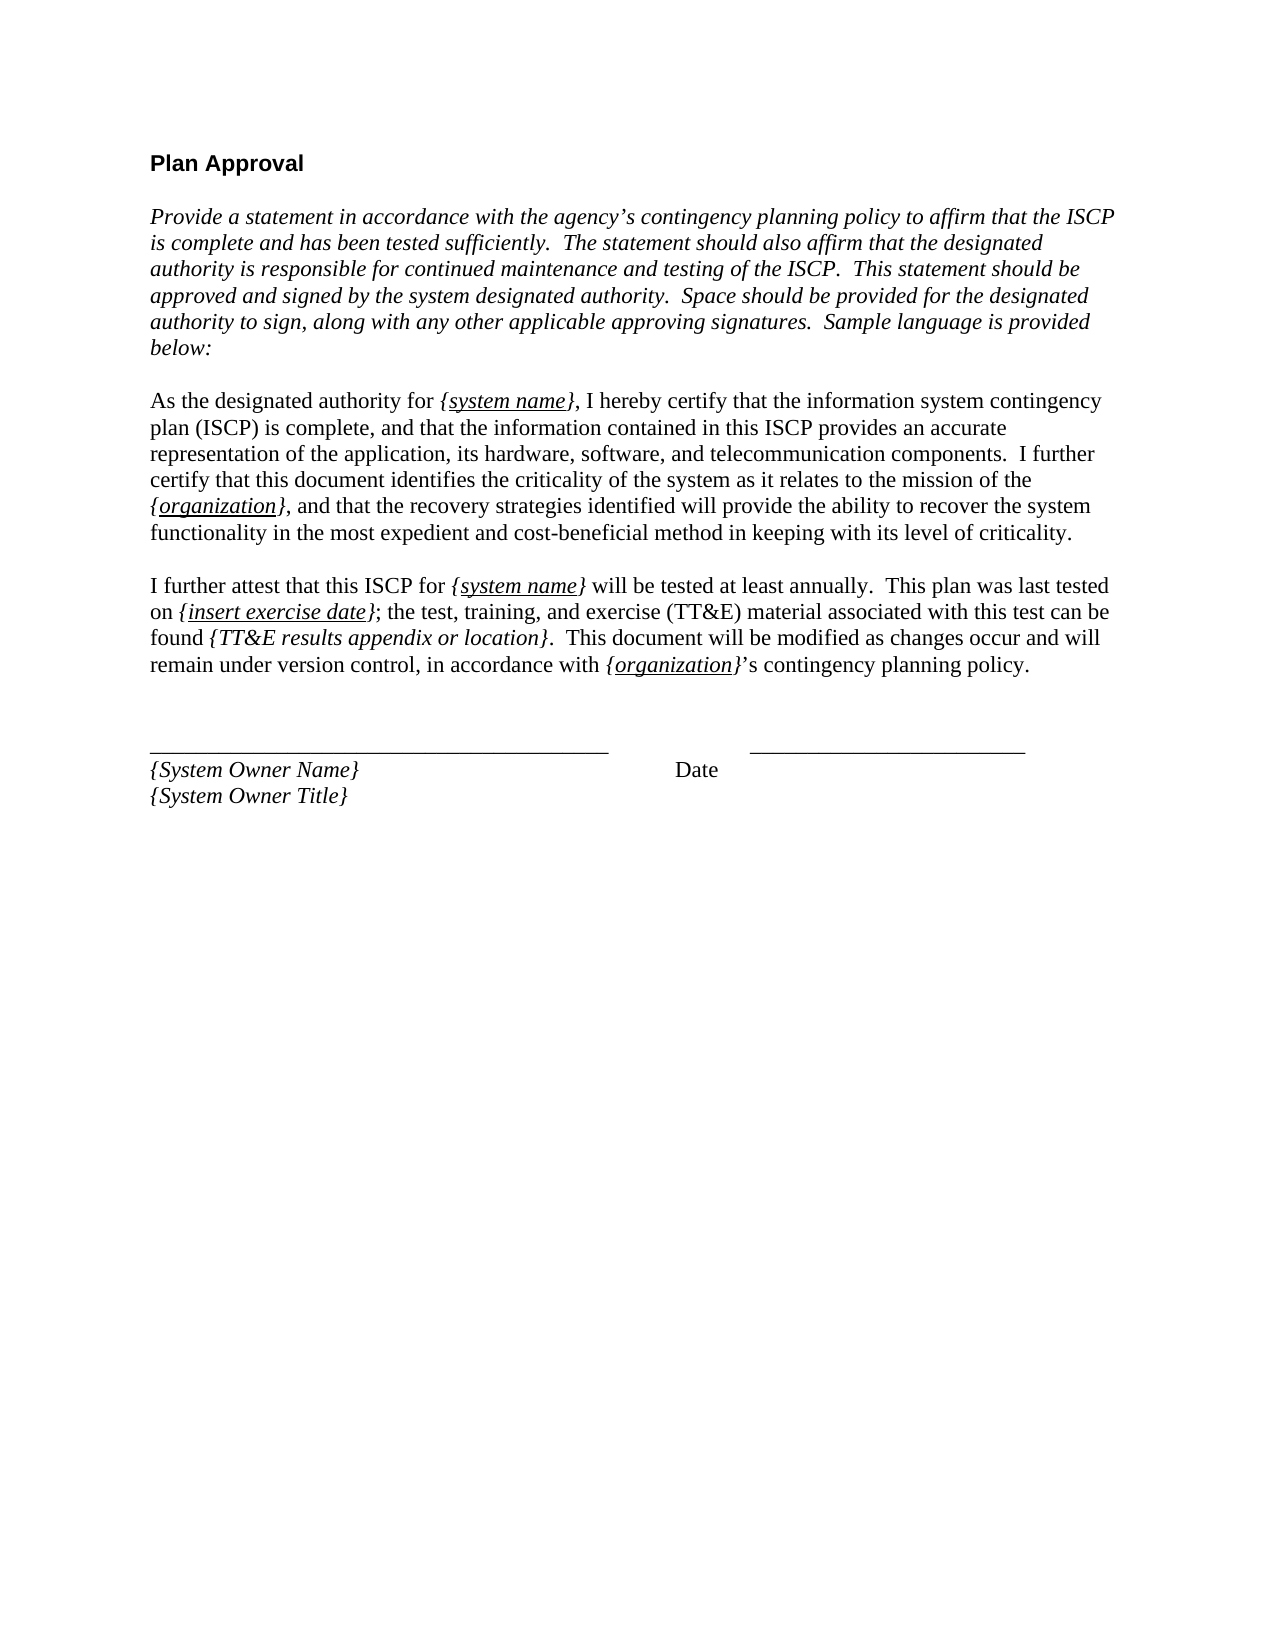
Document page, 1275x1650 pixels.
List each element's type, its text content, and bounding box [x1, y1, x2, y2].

text I further attest that this ISCP for {system name} will be tested at least annually. This plan was last tested on {insert exercise date}; the test, training, and exercise (TT&E) material associated with this test can be found {TT&E results appendix or location}. This document will be modified as changes occur and will remain under version control, in accordance with {organization}’s contingency planning policy. [150, 572, 1125, 677]
text {System Owner Title} [150, 782, 1125, 809]
text ________________________________________ ________________________ [150, 730, 1125, 756]
text As the designated authority for {system name}, I hereby certify that the information system contingency plan (ISCP) is complete, and that the information contained in this ISCP provides an accurate representation of the application, its hardware, software, and telecommunication components. I further certify that this document identifies the criticality of the system as it relates to the mission of the {organization}, and that the recovery strategies identified will provide the ability to recover the system functionality in the most expedient and cost-beneficial method in keeping with its level of criticality. [150, 387, 1125, 545]
text Plan Approval [150, 150, 1125, 176]
text Provide a statement in accordance with the agency’s contingency planning policy to affirm that the ISCP is complete and has been tested sufficiently. The statement should also affirm that the designated authority is responsible for continued maintenance and testing of the ISCP. This statement should be approved and signed by the system designated authority. Space should be provided for the designated authority to sign, along with any other applicable approving signatures. Sample language is provided below: [150, 203, 1125, 361]
text {System Owner Name} Date [150, 756, 1125, 782]
